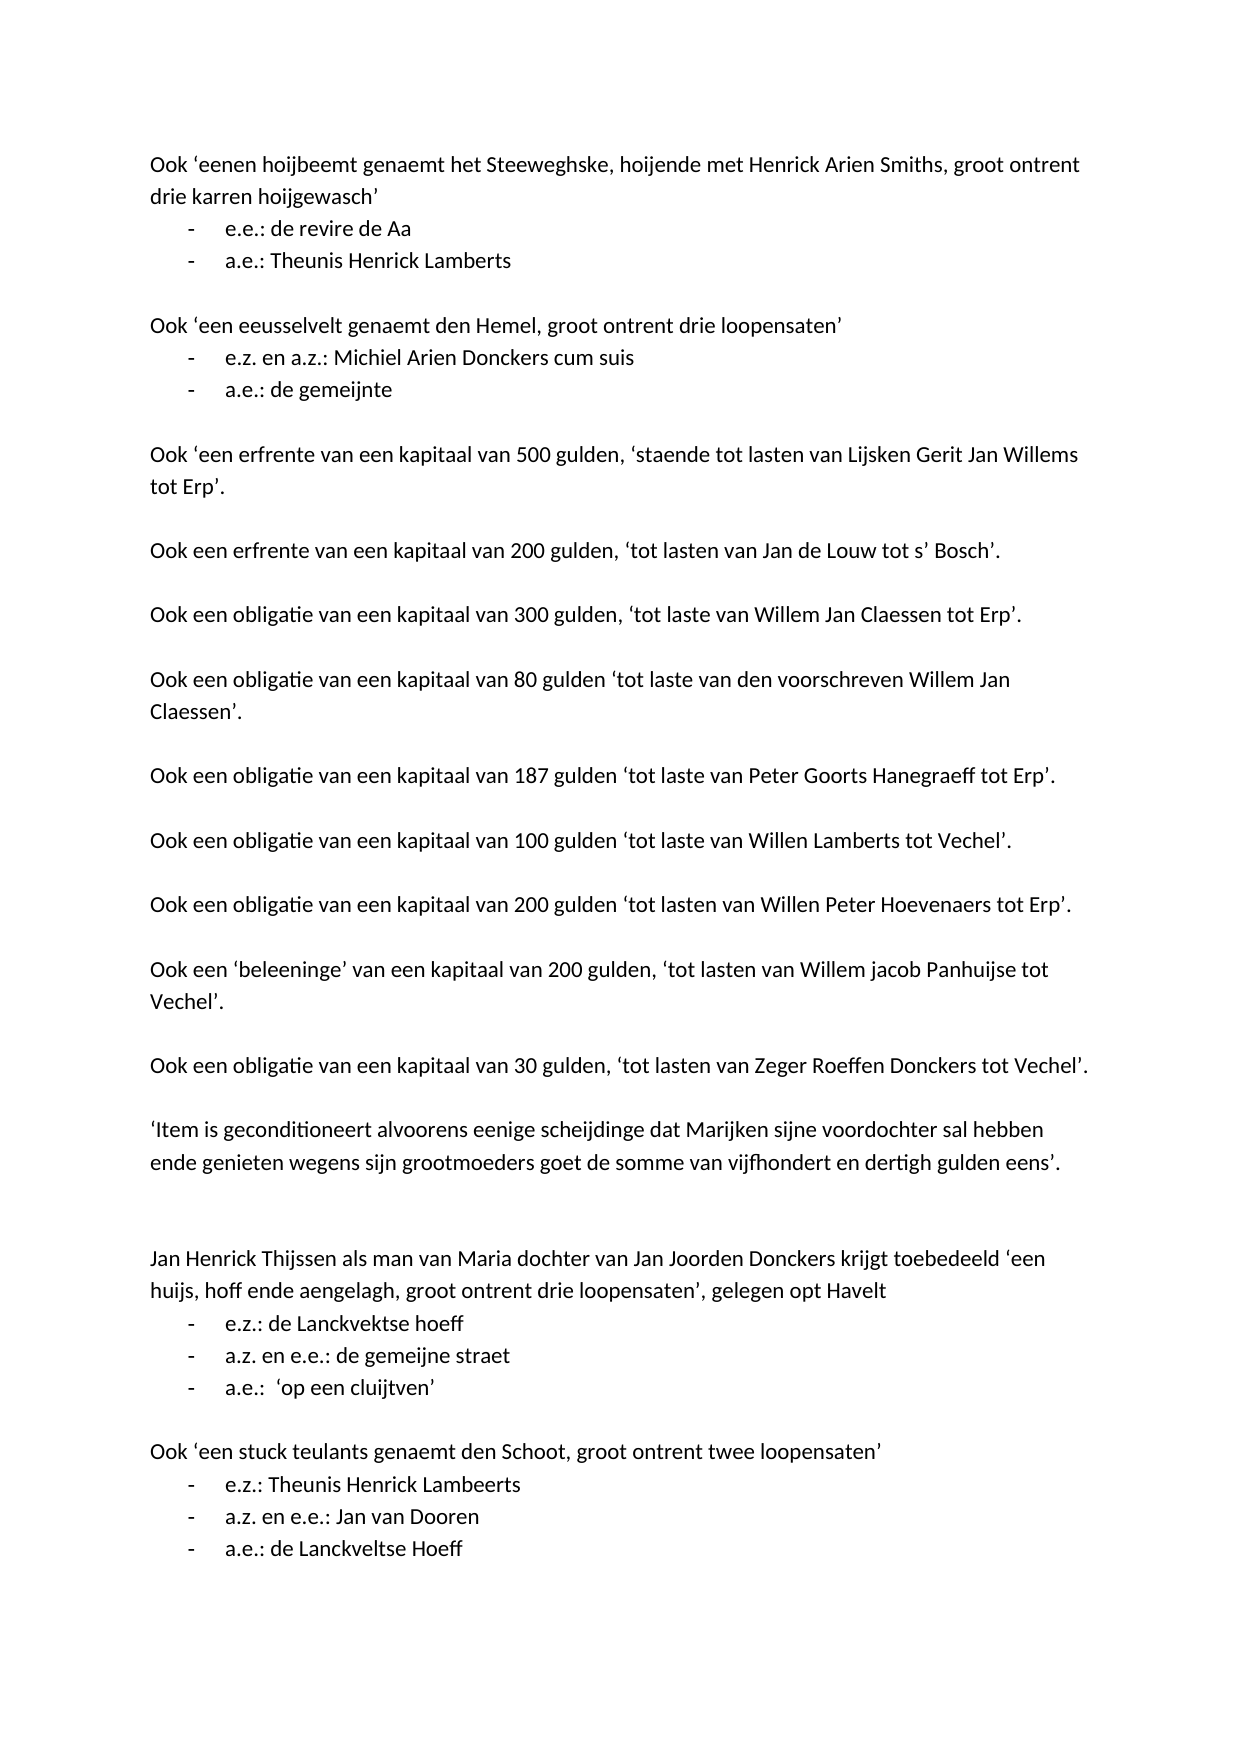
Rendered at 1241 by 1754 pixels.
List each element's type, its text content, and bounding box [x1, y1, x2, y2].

text Ook een obligatie van een kapitaal van 187 gulden ‘tot laste van Peter Goorts Hanegraeff tot Erp’. [150, 762, 1090, 789]
text Ook ‘eenen hoijbeemt genaemt het Steeweghske, hoijende met Henrick Arien Smiths, groot ontrent drie karren hoijgewasch’ [150, 150, 1090, 210]
list a.z. en e.e.: de gemeijne straet [187, 1341, 1090, 1369]
text Ook een obligatie van een kapitaal van 300 gulden, ‘tot laste van Willem Jan Claessen tot Erp’. [150, 601, 1090, 629]
text Jan Henrick Thijssen als man van Maria dochter van Jan Joorden Donckers krijgt toebedeeld ‘een huijs, hoff ende aengelagh, groot ontrent drie loopensaten’, gelegen opt Havelt [150, 1244, 1090, 1304]
list e.z.: Theunis Henrick Lambeerts [187, 1470, 1090, 1498]
list a.e.: ‘op een cluijtven’ [187, 1373, 1090, 1401]
text Ook een ‘beleeninge’ van een kapitaal van 200 gulden, ‘tot lasten van Willem jacob Panhuijse tot Vechel’. [150, 955, 1090, 1015]
text Ook ‘een erfrente van een kapitaal van 500 gulden, ‘staende tot lasten van Lijsken Gerit Jan Willems tot Erp’. [150, 440, 1090, 500]
list e.e.: de revire de Aa [187, 214, 1090, 242]
text ‘Item is geconditioneert alvoorens eenige scheijdinge dat Marijken sijne voordochter sal hebben ende genieten wegens sijn grootmoeders goet de somme van vijfhondert en dertigh gulden eens’. [150, 1116, 1090, 1176]
text Ook een erfrente van een kapitaal van 200 gulden, ‘tot lasten van Jan de Louw tot s’ Bosch’. [150, 536, 1090, 564]
text Ook ‘een stuck teulants genaemt den Schoot, groot ontrent twee loopensaten’ [150, 1437, 1090, 1466]
list a.z. en e.e.: Jan van Dooren [187, 1502, 1090, 1530]
text Ook een obligatie van een kapitaal van 80 gulden ‘tot laste van den voorschreven Willem Jan Claessen’. [150, 665, 1090, 725]
text Ook ‘een eeusselvelt genaemt den Hemel, groot ontrent drie loopensaten’ [150, 311, 1090, 339]
text Ook een obligatie van een kapitaal van 30 gulden, ‘tot lasten van Zeger Roeffen Donckers tot Vechel’. [150, 1051, 1090, 1079]
text Ook een obligatie van een kapitaal van 100 gulden ‘tot laste van Willen Lamberts tot Vechel’. [150, 826, 1090, 854]
list e.z.: de Lanckvektse hoeff [187, 1309, 1090, 1337]
list a.e.: de Lanckveltse Hoeff [187, 1534, 1090, 1562]
text Ook een obligatie van een kapitaal van 200 gulden ‘tot lasten van Willen Peter Hoevenaers tot Erp’. [150, 890, 1090, 918]
list e.z. en a.z.: Michiel Arien Donckers cum suis [187, 343, 1090, 371]
list a.e.: de gemeijnte [187, 375, 1090, 403]
list a.e.: Theunis Henrick Lamberts [187, 247, 1090, 274]
